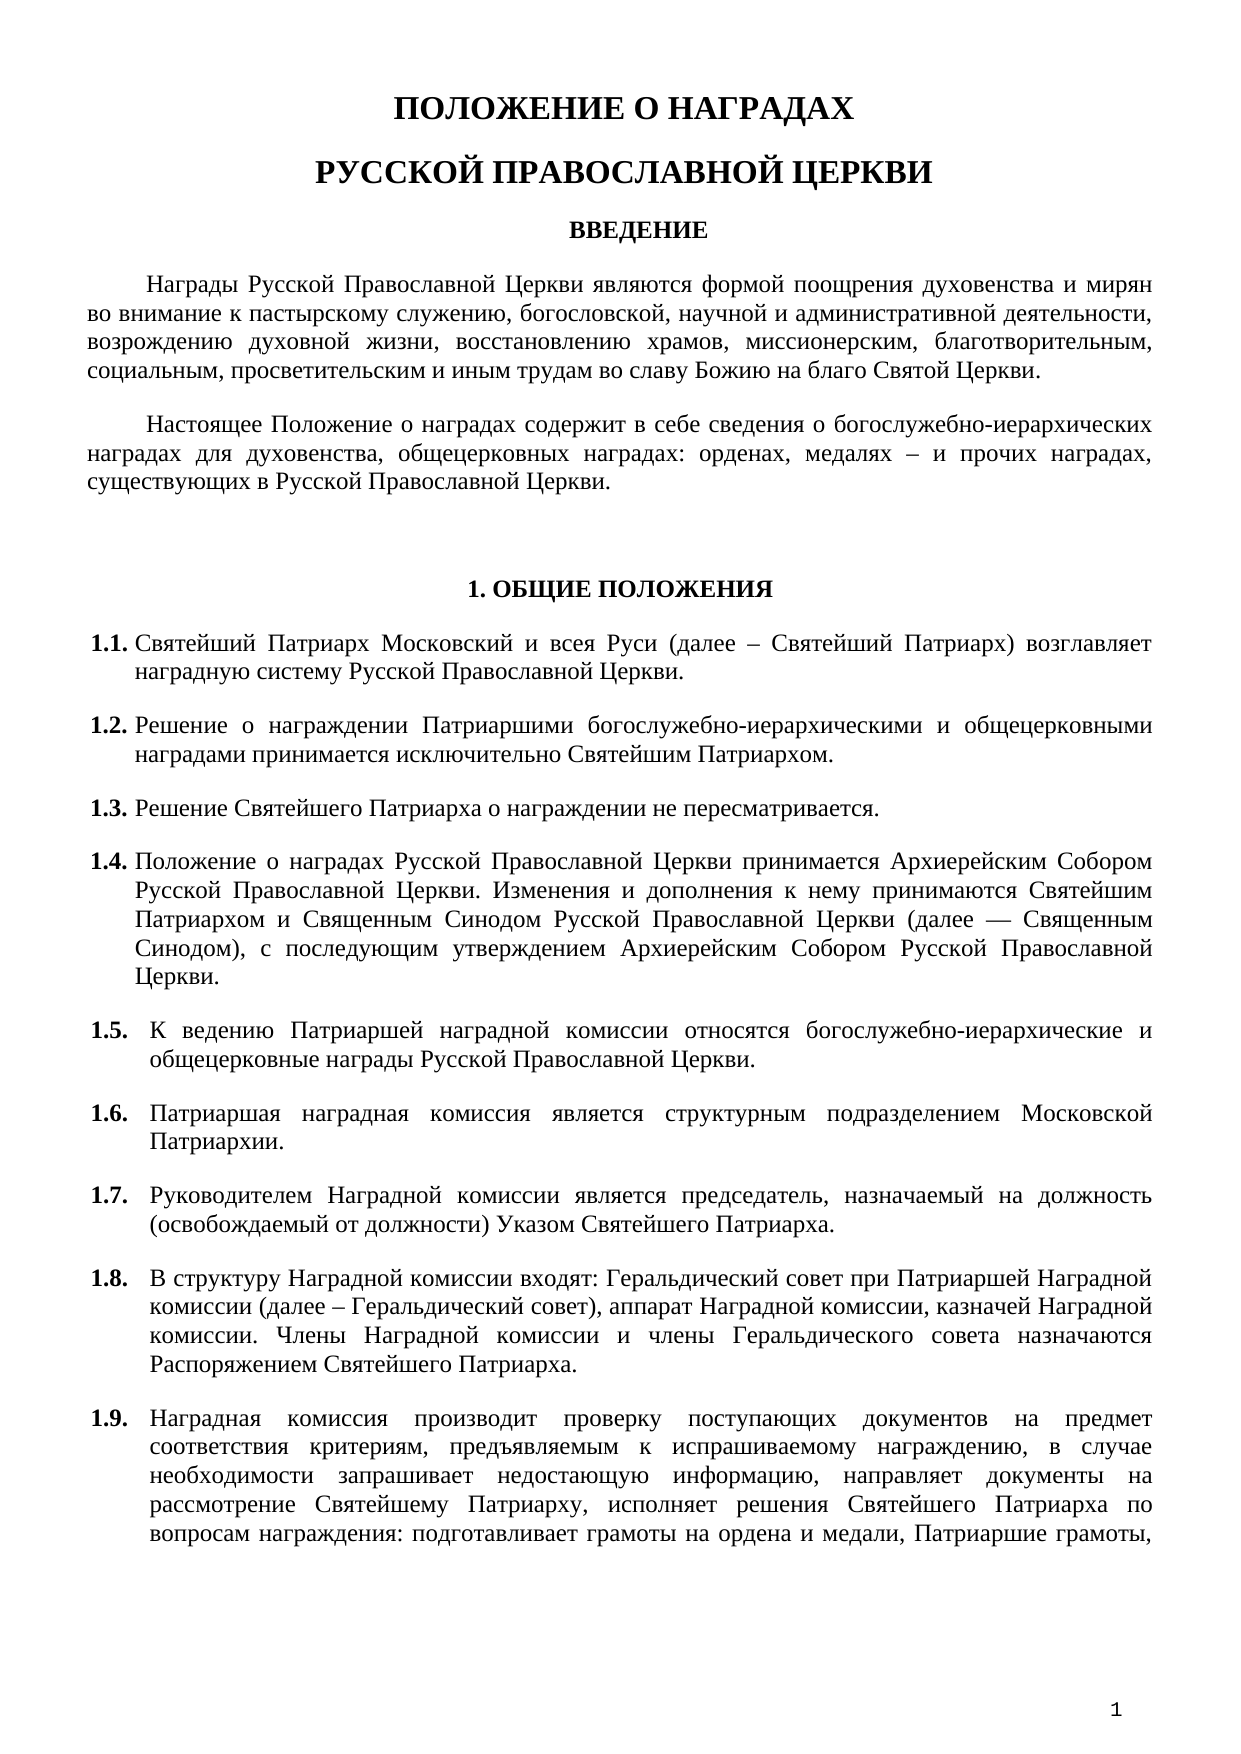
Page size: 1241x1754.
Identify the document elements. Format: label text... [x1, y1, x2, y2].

table_header ПОЛОЖЕНИЕ О НАГРАДАХ РУССКОЙ ПРАВОСЛАВНОЙ ЦЕРКВИ ВВЕДЕНИЕ Награды Русской Православной Церкви являются формой поощрения духовенства и мирян во внимание к пастырскому служению, богословской, научной и административной деятельности, возрождению духовной жизни, восстановлению храмов, миссионерским, благотворительным, социальным, просветительским и иным трудам во славу Божию на благо Святой Церкви. Настоящее Положение о наградах содержит в себе сведения о богослужебно-иерархических наградах для духовенства, общецерковных наградах: орденах, медалях – и прочих наградах, существующих в Русской Православной Церкви. 1. ОБЩИЕ ПОЛОЖЕНИЯ Святейший Патриарх Московский и всея Руси (далее – Святейший Патриарх) возглавляет наградную систему Русской Православной Церкви. Решение о награждении Патриаршими богослужебно-иерархическими и общецерковными наградами принимается исключительно Святейшим Патриархом. Решение Святейшего Патриарха о награждении не пересматривается. Положение о наградах Русской Православной Церкви принимается Архиерейским Собором Русской Православной Церкви. Изменения и дополнения к нему принимаются Святейшим Патриархом и Священным Синодом Русской Православной Церкви (далее — Священным Синодом), с последующим утверждением Архиерейским Собором Русской Православной Церкви. К ведению Патриаршей наградной комиссии относятся богослужебно-иерархические и общецерковные награды Русской Православной Церкви. Патриаршая наградная комиссия является структурным подразделением Московской Патриархии. Руководителем Наградной комиссии является председатель, назначаемый на должность (освобождаемый от должности) Указом Святейшего Патриарха. В структуру Наградной комиссии входят: Геральдический совет при Патриаршей Наградной комиссии (далее – Геральдический совет), аппарат Наградной комиссии, казначей Наградной комиссии. Члены Наградной комиссии и члены Геральдического совета назначаются Распоряжением Святейшего Патриарха. Наградная комиссия производит проверку поступающих документов на предмет соответствия критериям, предъявляемым к испрашиваемому награждению, в случае необходимости запрашивает недостающую информацию, направляет документы на рассмотрение Святейшему Патриарху, исполняет решения Святейшего Патриарха по вопросам награждения: подготавливает грамоты на ордена и медали, Патриаршие грамоты, Указы о награждении, а также иные документы. Председатель подчиняется непосредственно Святейшему Патриарху. Председателю подчиняются заместитель председателя, члены Наградной комиссии, Геральдический совет, сотрудники аппарата и казначей Наградной комиссии. Геральдический совет разрабатывает эскизы новых общецерковных наград, проводит экспертизу учреждаемых наград Автономных и самоуправляемых Церквей, экзархатов и митрополичьих округов Русской Православной Церкви, наград синодальных отделов и учреждений, епархиальных наград, а также юбилейных медалей и знаков Русской Православной Церкви. Аппарат Наградной комиссии осуществляет техническое делопроизводство в рамках своей компетенции. Председатель возглавляет заседания Наградной комиссии и осуществляет руководство аппаратом Наградной комиссии. В случае отсутствия председателя или невозможности им исполнять возложенные на него обязанности руководство Наградной комиссией возлагается на заместителя председателя Наградной комиссии (далее — заместитель председателя). Казначей ведет учет орденских и других наградных знаков и вещей, осуществляет контроль за качеством изготовления наградных знаков в соответствии с утвержденными образцами, а также их хранение и учет. Казначей Наградной комиссии является материально ответственным лицом. 2. БОГОСЛУЖЕБНО-ИЕРАРХИЧЕСКИЕ НАГРАДЫ РУССКОЙ ПРАВОСЛАВНОЙ ЦЕРКВИ 2.1.Общие положения о богослужебно-иерархических наградах Богослужебно-иерархические награды служат для поощрения архиереев и клириков, свидетельствуя об их достойном служении. Богослужебно-иерархическими наградами священнослужителей являются: возведение в сан; части богослужебного облачения, несущие духовно-символическое значение; богослужебные отличия (служение Божественной литургии с отверстыми царскими вратами по «Иже Херувимы...» или по «Отче наш...»). Награждение богослужебно-иерархическими наградами производится в строгой последовательности. Инициатива награждения архиереев и право вручения им наград принадлежит Святейшему Патриарху. Награждение клириков производится правящим епархиальным архиереем либо, по его благословению, викарным архиереем. Богослужебно-иерархические награды определяют иерархическое место священнослужителя при соборном богослужении. При наличии одинаковых наград преимущество принадлежит старшему по хиротонии. 2.2.Богослужебно-иерархические награды епископов Возведение в сан архиепископа и возведение в сан митрополита определяются местом служения. Митрополит — это архиепископ главного города митрополии и митрополит области. Архиепископ — епархиальный архиерей города и области, не входящих в митрополию. Сана архиепископа и сана митрополита могут быть удостоены архиереи, несущие особо ответственные общецерковные послушания. При возведении в сан архиепископа архиерей удостаивается права ношения креста на клобуке, а при возведении в сан митрополита — права ношения белого клобука с крестом и мантии голубого цвета. Право ношения второй панагии принадлежит Святейшему Патриарху Московскому и всея Руси и Блаженнейшему митрополиту Киевскому и всея Украины. Право ношения второй панагии принадлежит в пределах их канонических уделов главам Японской Автономной Церкви, Самоуправляемых Православной Церкви в Молдове, Латвийской Православной Церкви, Эстонской Православной Церкви, Белорусского Экзархата, Митрополичьего округа в Республике Казахстан, Среднеазиатского митрополичьего округа, а также председателю Архиерейского Синода Русской Зарубежной Церкви. Правом ношения второй панагии в пределах своего канонического удела может быть за особые заслуги удостоен митрополит. Право преднесения креста за богослужениями принадлежит Святейшему Патриарху Московскому и всея Руси и Блаженнейшему митрополиту Киевскому и всея Украины (в пределах Украинской Православной Церкви). Права преднесения креста за богослужениями могут быть удостоены в качестве высшей иерархической награды, в пределах своих уделов, митрополиты, обладающие правом ношения двух панагий. [76, 89, 1165, 1546]
